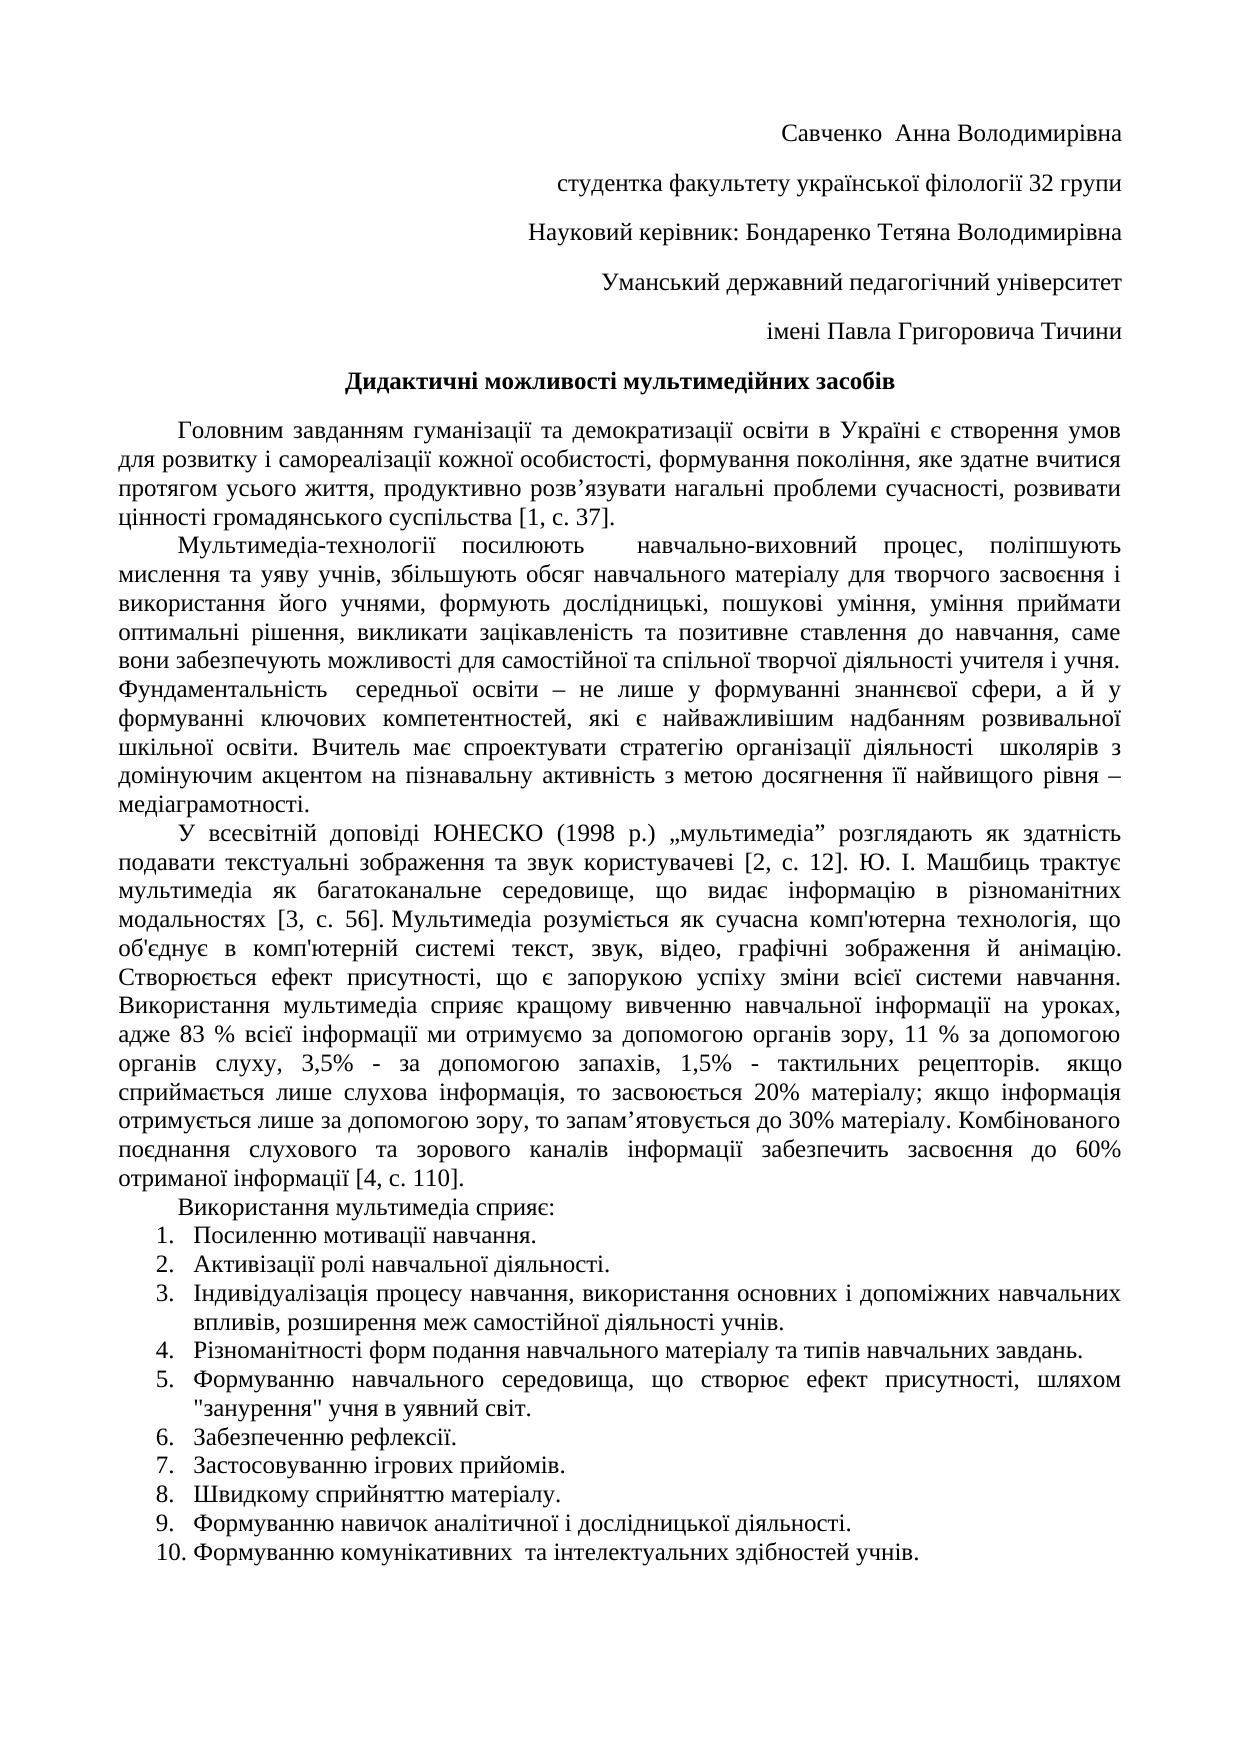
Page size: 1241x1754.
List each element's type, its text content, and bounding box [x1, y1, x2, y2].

text Мультимедіа-технології посилюють навчально-виховний процес, поліпшують мислення та уяву учнів, збільшують обсяг навчального матеріалу для творчого засвоєння і використання його учнями, формують дослідницькі, пошукові уміння, уміння приймати оптимальні рішення, викликати зацікавленість та позитивне ставлення до навчання, саме вони забезпечують можливості для самостійної та спільної творчої діяльності учителя і учня. Фундаментальність середньої освіти – не лише у формуванні знаннєвої сфери, а й у формуванні ключових компетентностей, які є найважливішим надбанням розвивальної шкільної освіти. Вчитель має спроектувати стратегію організації діяльності школярів з домінуючим акцентом на пізнавальну активність з метою досягнення її найвищого рівня – медіаграмотності. [118, 531, 1122, 818]
list Посиленню мотивації навчання. [156, 1221, 1122, 1249]
list Активізації ролі навчальної діяльності. [156, 1249, 1122, 1278]
text студентка факультету української філології 32 групи [118, 168, 1122, 196]
text Савченко Анна Володимирівна [118, 118, 1122, 147]
list Забезпеченню рефлексії. [156, 1422, 1122, 1451]
list Індивідуалізація процесу навчання, використання основних і допоміжних навчальних впливів, розширення меж самостійної діяльності учнів. [156, 1278, 1122, 1336]
list Швидкому сприйняттю матеріалу. [156, 1479, 1122, 1508]
text Дидактичні можливості мультимедійних засобів [118, 366, 1122, 395]
text імені Павла Григоровича Тичини [118, 316, 1122, 345]
text У всесвітній доповіді ЮНЕСКО (1998 р.) „мультимедіа” розглядають як здатність подавати текстуальні зображення та звук користувачеві [2, с. 12]. Ю. І. Машбиць трактує мультимедіа як багатоканальне середовище, що видає інформацію в різноманітних модальностях [3, с. 56]. Мультимедіа розуміється як сучасна комп'ютерна технологія, що об'єднує в комп'ютерній системі текст, звук, відео, графічні зображення й анімацію. Створюється ефект присутності, що є запорукою успіху зміни всієї системи навчання. Використання мультимедіа сприяє кращому вивченню навчальної інформації на уроках, адже 83 % всієї інформації ми отримуємо за допомогою органів зору, 11 % за допомогою органів слуху, 3,5% - за допомогою запахів, 1,5% - тактильних рецепторів. якщо сприймається лише слухова інформація, то засвоюється 20% матеріалу; якщо інформація отримується лише за допомогою зору, то запам’ятовується до 30% матеріалу. Комбінованого поєднання слухового та зорового каналів інформації забезпечить засвоєння до 60% отриманої інформації [4, с. 110]. [118, 818, 1122, 1192]
text Використання мультимедіа сприяє: [118, 1192, 1122, 1221]
text Уманський державний педагогічний університет [118, 267, 1122, 296]
text Науковий керівник: Бондаренко Тетяна Володимирівна [118, 217, 1122, 246]
list Формуванню навчального середовища, що створює ефект присутності, шляхом "занурення" учня в уявний світ. [156, 1364, 1122, 1422]
text Головним завданням гуманізації та демократизації освіти в Україні є створення умов для розвитку і самореалізації кожної особистості, формування покоління, яке здатне вчитися протягом усього життя, продуктивно розв’язувати нагальні проблеми сучасності, розвивати цінності громадянського суспільства [1, с. 37]. [118, 416, 1122, 531]
list Формуванню навичок аналітичної і дослідницької діяльності. [156, 1508, 1122, 1537]
list Застосовуванню ігрових прийомів. [156, 1451, 1122, 1479]
list Формуванню комунікативних та інтелектуальних здібностей учнів. [156, 1537, 1122, 1566]
list Різноманітності форм подання навчального матеріалу та типів навчальних завдань. [156, 1336, 1122, 1364]
